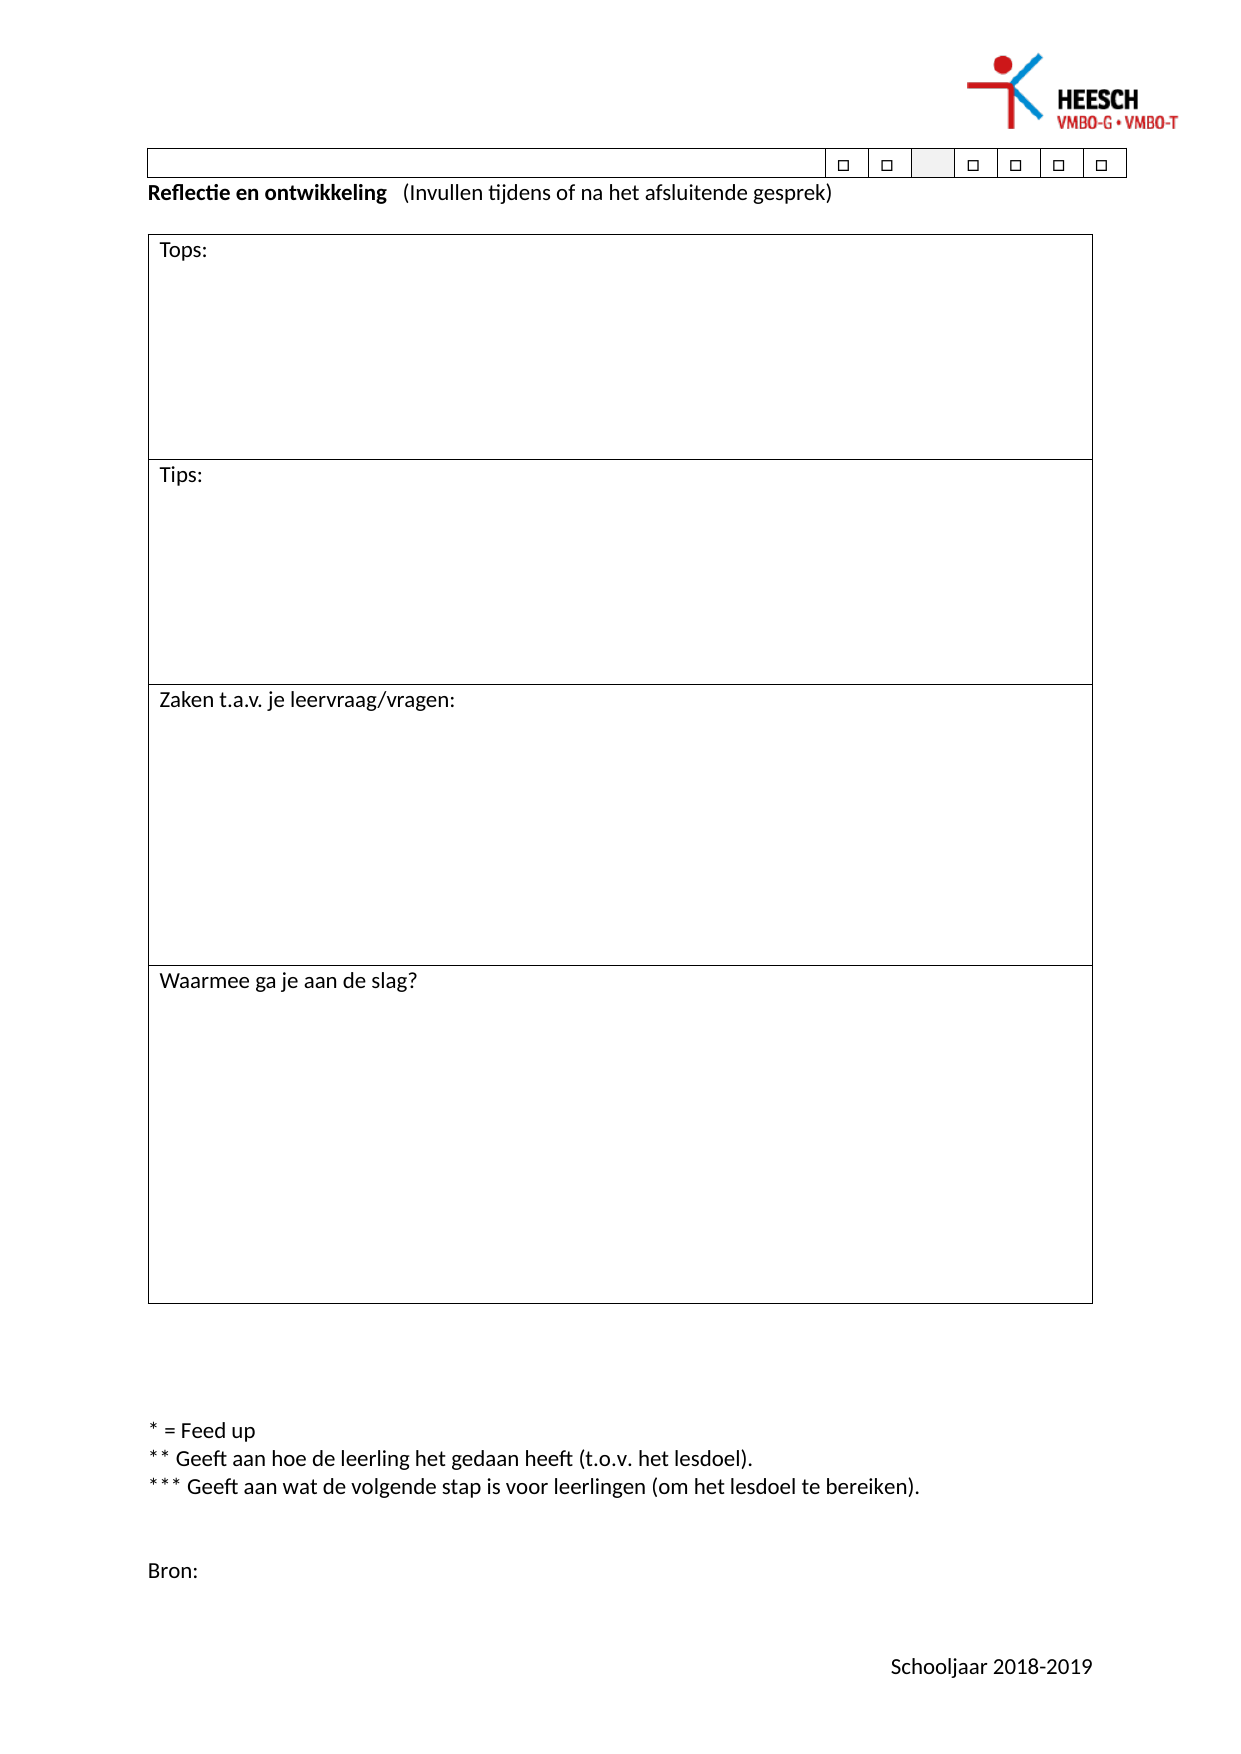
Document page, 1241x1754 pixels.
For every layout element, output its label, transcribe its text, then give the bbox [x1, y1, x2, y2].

table_cell [912, 149, 954, 177]
text * = Feed up [148, 1416, 1093, 1444]
table_cell □ [1084, 149, 1126, 177]
text *** Geeft aan wat de volgende stap is voor leerlingen (om het lesdoel te bereiken). [148, 1472, 1093, 1500]
text ** Geeft aan hoe de leerling het gedaan heeft (t.o.v. het lesdoel). [148, 1444, 1093, 1472]
table_cell Zaken t.a.v. je leervraag/vragen: [149, 685, 1092, 965]
table_header Tops: [149, 235, 1092, 459]
table_cell [148, 149, 825, 177]
text Reflectie en ontwikkeling (Invullen tijdens of na het afsluitende gesprek) [148, 178, 1093, 206]
table_cell □ [998, 149, 1040, 177]
table_cell □ [826, 149, 868, 177]
table_cell □ [1041, 149, 1083, 177]
picture [951, 39, 1197, 142]
table_cell Tips: [149, 460, 1092, 684]
table_cell Waarmee ga je aan de slag? [149, 966, 1092, 1303]
table_cell □ [869, 149, 911, 177]
table_cell □ [955, 149, 997, 177]
text Bron: [148, 1556, 1093, 1584]
